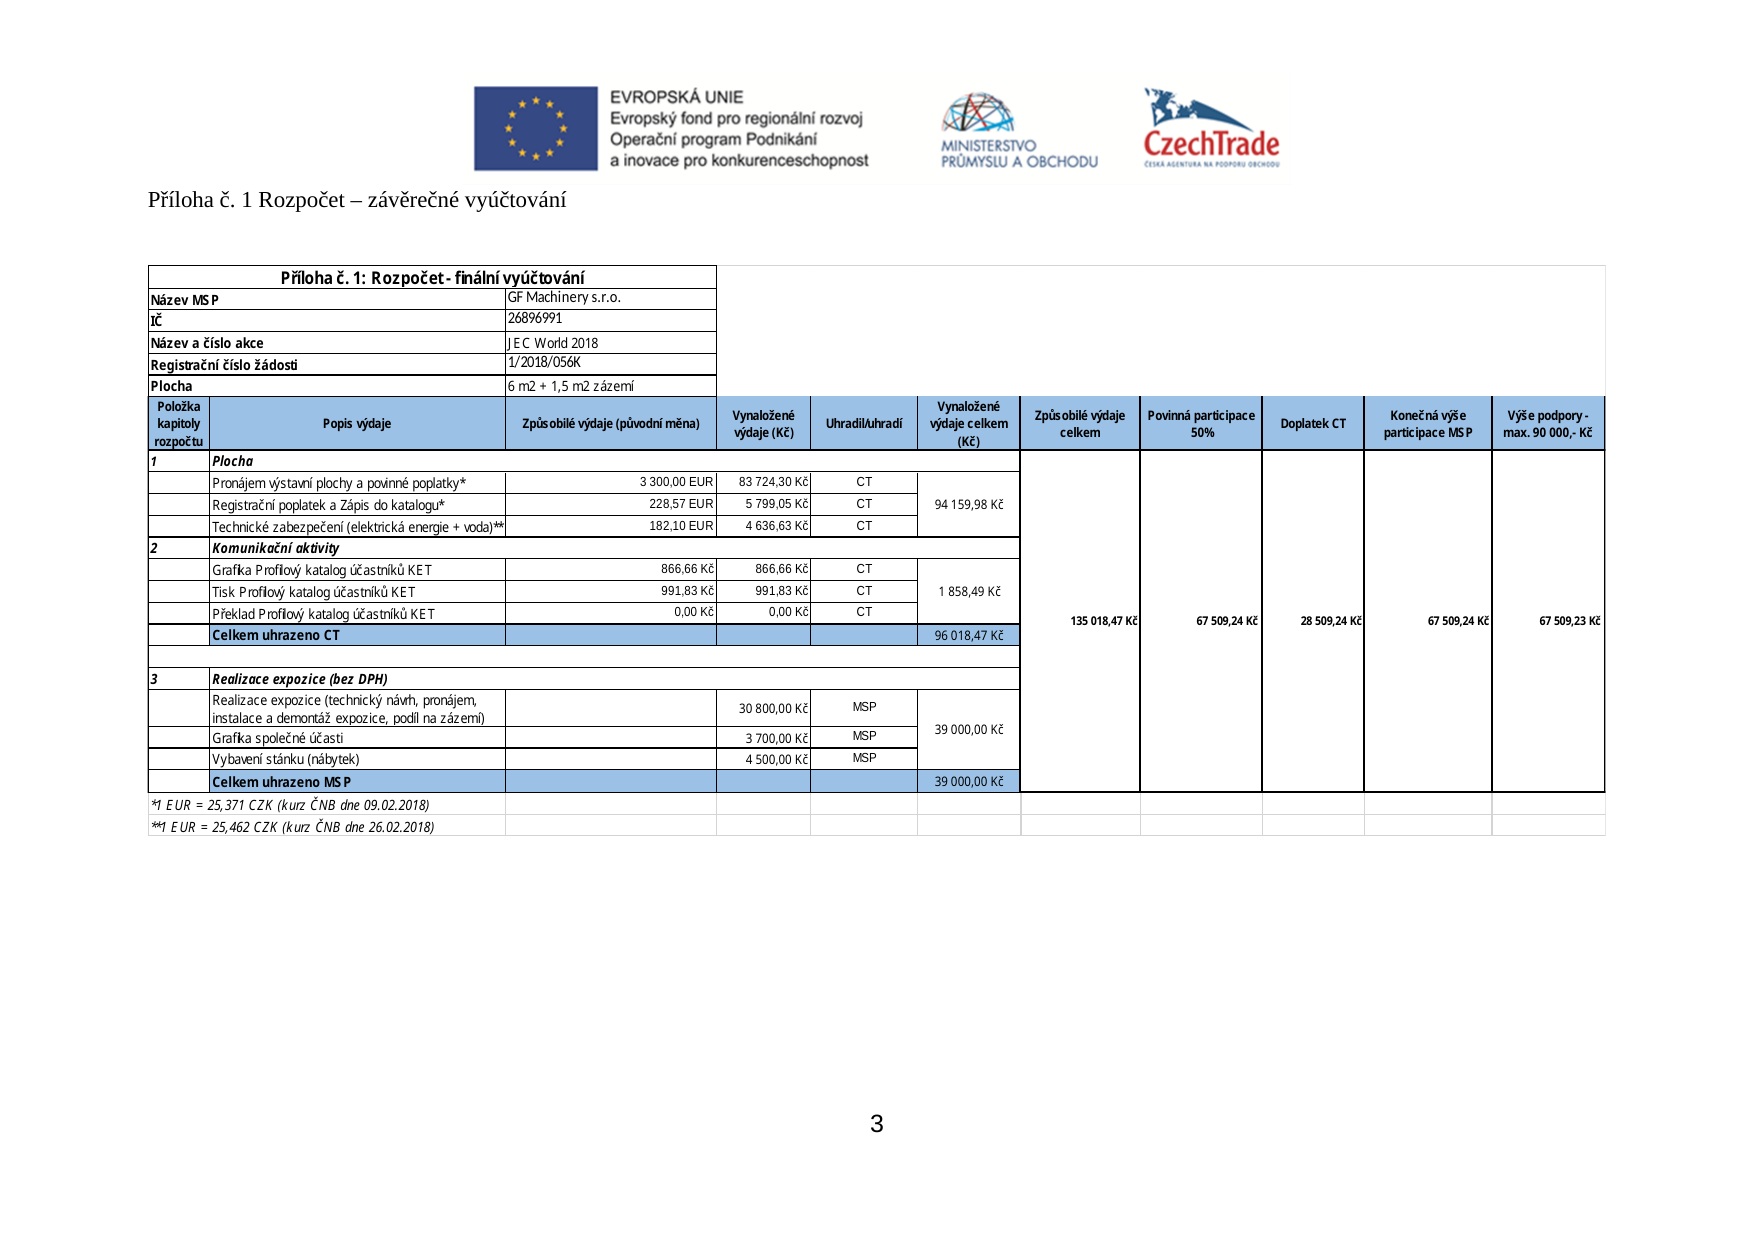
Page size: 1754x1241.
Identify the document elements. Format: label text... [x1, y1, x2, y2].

text Příloha č. 1 Rozpočet – závěrečné vyúčtování [148, 186, 1606, 212]
picture [462, 73, 1292, 186]
